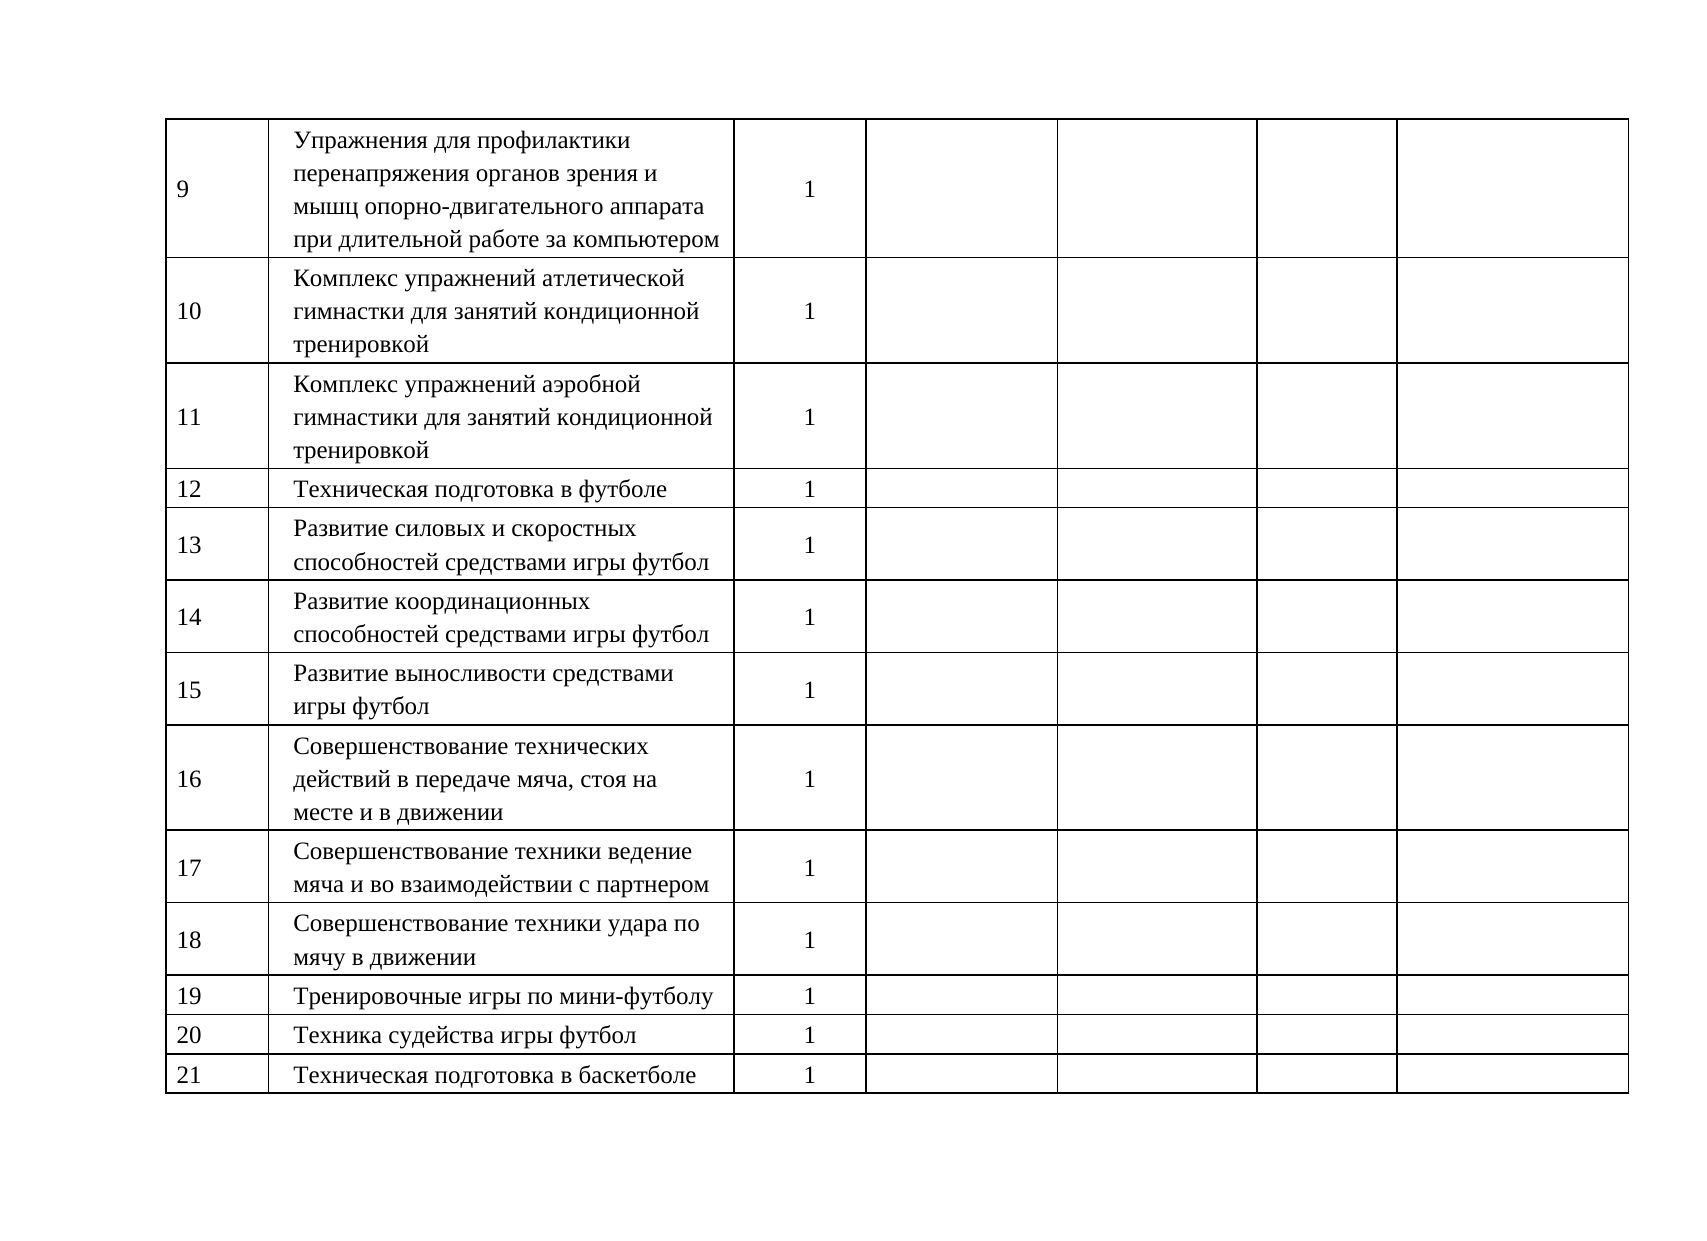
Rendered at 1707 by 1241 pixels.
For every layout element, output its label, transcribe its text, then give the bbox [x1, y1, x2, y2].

table_cell [1258, 1055, 1396, 1092]
table_cell 18 [167, 903, 268, 974]
table_cell [867, 976, 1057, 1013]
table_cell [1058, 1055, 1256, 1092]
table_cell [867, 469, 1057, 507]
table_cell 1 [735, 976, 865, 1013]
table_cell [1058, 258, 1256, 362]
table_cell [867, 726, 1057, 829]
table_cell [1058, 903, 1256, 974]
table_cell 1 [735, 903, 865, 974]
table_cell 14 [167, 581, 268, 652]
table_cell 16 [167, 726, 268, 829]
table_cell Тренировочные игры по мини-футболу [269, 976, 733, 1013]
table_cell [1058, 831, 1256, 902]
table_cell [1058, 726, 1256, 829]
table_cell [867, 581, 1057, 652]
table_cell [1258, 120, 1396, 257]
table_cell 21 [167, 1055, 268, 1092]
table_cell [867, 1015, 1057, 1053]
table_cell [1398, 581, 1628, 652]
table_cell [867, 1055, 1057, 1092]
table_cell [867, 653, 1057, 724]
table_cell Техническая подготовка в футболе [269, 469, 733, 507]
table_cell 13 [167, 508, 268, 579]
table_cell [1058, 469, 1256, 507]
table_cell 1 [735, 831, 865, 902]
table_cell [867, 258, 1057, 362]
table_cell Развитие координационных способностей средствами игры футбол [269, 581, 733, 652]
table_cell [1058, 976, 1256, 1013]
table_cell 1 [735, 1055, 865, 1092]
table_cell [1258, 726, 1396, 829]
table_cell [1398, 258, 1628, 362]
table_cell Комплекс упражнений атлетической гимнастки для занятий кондиционной тренировкой [269, 258, 733, 362]
table_cell [1258, 364, 1396, 467]
table_cell Совершенствование техники удара по мячу в движении [269, 903, 733, 974]
table_cell 1 [735, 469, 865, 507]
table_cell Техническая подготовка в баскетболе [269, 1055, 733, 1092]
table_cell [1398, 1055, 1628, 1092]
table_cell [1398, 1015, 1628, 1053]
table_cell [1258, 258, 1396, 362]
table_cell [1398, 508, 1628, 579]
table_cell 1 [735, 258, 865, 362]
table_cell [867, 364, 1057, 467]
table_cell Комплекс упражнений аэробной гимнастики для занятий кондиционной тренировкой [269, 364, 733, 467]
table_cell 1 [735, 120, 865, 257]
table_cell 15 [167, 653, 268, 724]
table_cell 1 [735, 508, 865, 579]
table_cell [1398, 726, 1628, 829]
table_cell 1 [735, 653, 865, 724]
table_cell [1398, 653, 1628, 724]
table_cell [1258, 976, 1396, 1013]
table_cell [1258, 1015, 1396, 1053]
table_cell [1398, 903, 1628, 974]
table_cell [1258, 581, 1396, 652]
table_cell [1058, 364, 1256, 467]
table_cell Развитие выносливости средствами игры футбол [269, 653, 733, 724]
table_cell [1258, 903, 1396, 974]
table_cell [867, 903, 1057, 974]
table_cell 12 [167, 469, 268, 507]
table_cell [867, 120, 1057, 257]
table_cell [1258, 831, 1396, 902]
table_cell 10 [167, 258, 268, 362]
table_cell Совершенствование технических действий в передаче мяча, стоя на месте и в движении [269, 726, 733, 829]
table_cell 1 [735, 581, 865, 652]
table_cell [1258, 653, 1396, 724]
table_cell Совершенствование техники ведение мяча и во взаимодействии с партнером [269, 831, 733, 902]
table_cell 1 [735, 1015, 865, 1053]
table_cell 20 [167, 1015, 268, 1053]
table_cell Упражнения для профилактики перенапряжения органов зрения и мышц опорно-двигательного аппарата при длительной работе за компьютером [269, 120, 733, 257]
table_cell [1398, 469, 1628, 507]
table_cell [1058, 653, 1256, 724]
table_cell [1398, 976, 1628, 1013]
table_cell [1058, 120, 1256, 257]
table_cell [1398, 120, 1628, 257]
table_cell [867, 831, 1057, 902]
table_cell [1058, 508, 1256, 579]
table_cell [1258, 508, 1396, 579]
table_cell [1058, 1015, 1256, 1053]
table_cell [1398, 364, 1628, 467]
table_cell 17 [167, 831, 268, 902]
table_cell 1 [735, 364, 865, 467]
table_cell [1058, 581, 1256, 652]
table_cell 9 [167, 120, 268, 257]
table_cell [1398, 831, 1628, 902]
table_cell [1258, 469, 1396, 507]
table_cell Развитие силовых и скоростных способностей средствами игры футбол [269, 508, 733, 579]
table_cell 19 [167, 976, 268, 1013]
table_cell 1 [735, 726, 865, 829]
table_cell Техника судейства игры футбол [269, 1015, 733, 1053]
table_cell 11 [167, 364, 268, 467]
table_cell [867, 508, 1057, 579]
